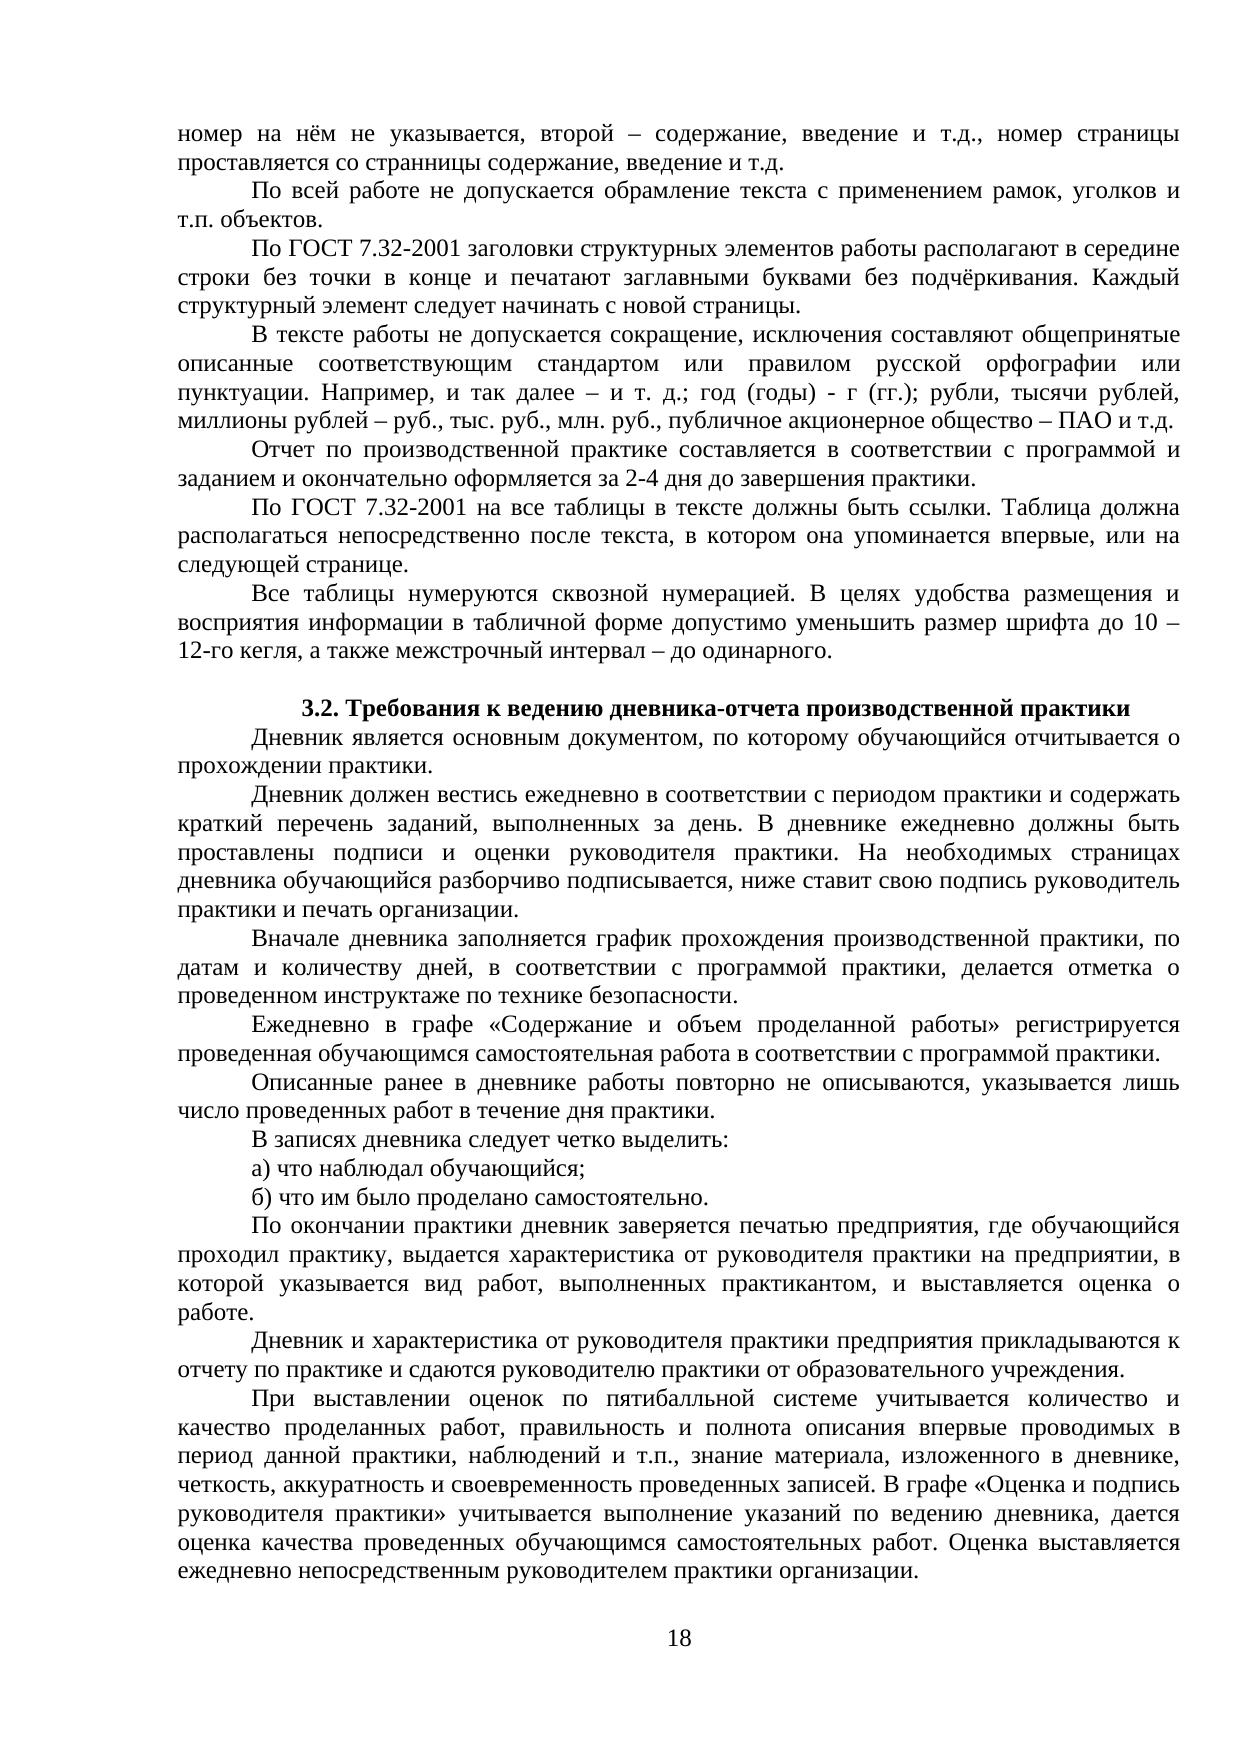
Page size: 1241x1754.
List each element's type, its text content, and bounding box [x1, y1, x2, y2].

text По всей работе не допускается обрамление текста с применением рамок, уголков и т.п. объектов. [177, 176, 1181, 233]
text Описанные ранее в дневнике работы повторно не описываются, указывается лишь число проведенных работ в течение дня практики. [177, 1067, 1181, 1124]
text Вначале дневника заполняется график прохождения производственной практики, по датам и количеству дней, в соответствии с программой практики, делается отметка о проведенном инструктаже по технике безопасности. [177, 923, 1181, 1009]
text В тексте работы не допускается сокращение, исключения составляют общепринятые описанные соответствующим стандартом или правилом русской орфографии или пунктуации. Например, и так далее – и т. д.; год (годы) - г (гг.); рубли, тысячи рублей, миллионы рублей – руб., тыс. руб., млн. руб., публичное акционерное общество – ПАО и т.д. [177, 319, 1181, 434]
text Дневник должен вестись ежедневно в соответствии с периодом практики и содержать краткий перечень заданий, выполненных за день. В дневнике ежедневно должны быть проставлены подписи и оценки руководителя практики. На необходимых страницах дневника обучающийся разборчиво подписывается, ниже ставит свою подпись руководитель практики и печать организации. [177, 779, 1181, 923]
text Все таблицы нумеруются сквозной нумерацией. В целях удобства размещения и восприятия информации в табличной форме допустимо уменьшить размер шрифта до 10 – 12-го кегля, а также межстрочный интервал – до одинарного. [177, 578, 1181, 664]
text Дневник является основным документом, по которому обучающийся отчитывается о прохождении практики. [177, 722, 1181, 779]
text По окончании практики дневник заверяется печатью предприятия, где обучающийся проходил практику, выдается характеристика от руководителя практики на предприятии, в которой указывается вид работ, выполненных практикантом, и выставляется оценка о работе. [177, 1211, 1181, 1326]
text По ГОСТ 7.32-2001 заголовки структурных элементов работы располагают в середине строки без точки в конце и печатают заглавными буквами без подчёркивания. Каждый структурный элемент следует начинать с новой страницы. [177, 233, 1181, 319]
text При выставлении оценок по пятибалльной системе учитывается количество и качество проделанных работ, правильность и полнота описания впервые проводимых в период данной практики, наблюдений и т.п., знание материала, изложенного в дневнике, четкость, аккуратность и своевременность проведенных записей. В графе «Оценка и подпись руководителя практики» учитывается выполнение указаний по ведению дневника, дается оценка качества проведенных обучающимся самостоятельных работ. Оценка выставляется ежедневно непосредственным руководителем практики организации. [177, 1383, 1181, 1584]
text а) что наблюдал обучающийся; [177, 1153, 1181, 1182]
text В записях дневника следует четко выделить: [177, 1124, 1181, 1153]
text Отчет по производственной практике составляется в соответствии с программой и заданием и окончательно оформляется за 2-4 дня до завершения практики. [177, 434, 1181, 492]
text По ГОСТ 7.32-2001 на все таблицы в тексте должны быть ссылки. Таблица должна располагаться непосредственно после текста, в котором она упоминается впервые, или на следующей странице. [177, 492, 1181, 578]
text Дневник и характеристика от руководителя практики предприятия прикладываются к отчету по практике и сдаются руководителю практики от образовательного учреждения. [177, 1326, 1181, 1383]
text Ежедневно в графе «Содержание и объем проделанной работы» регистрируется проведенная обучающимся самостоятельная работа в соответствии с программой практики. [177, 1009, 1181, 1067]
subtitle 3.2. Требования к ведению дневника-отчета производственной практики [177, 693, 1181, 722]
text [177, 118, 1181, 176]
text б) что им было проделано самостоятельно. [177, 1182, 1181, 1211]
